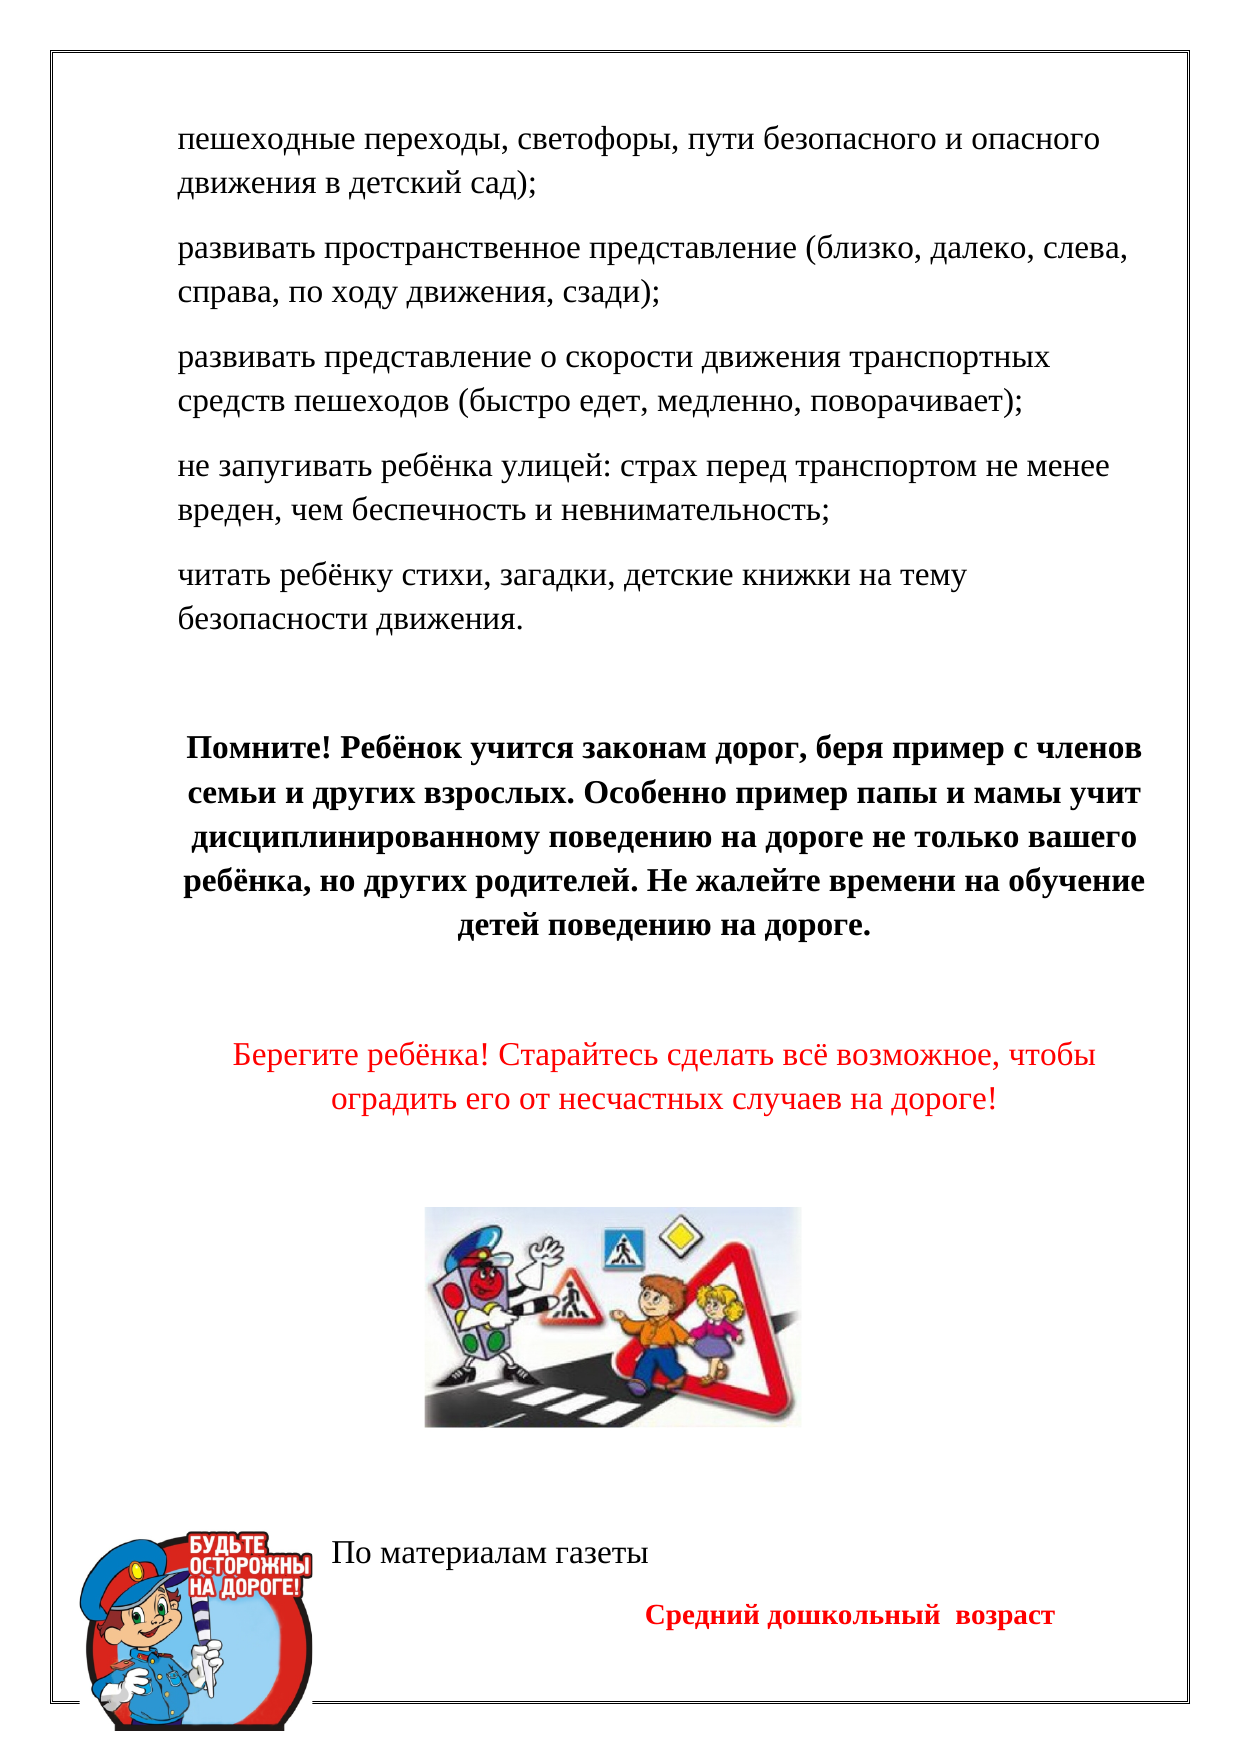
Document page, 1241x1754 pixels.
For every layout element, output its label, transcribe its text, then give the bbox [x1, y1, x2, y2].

text По материалам газеты [313, 1532, 1152, 1571]
picture [424, 1207, 804, 1432]
picture [79, 1529, 313, 1730]
text читать ребёнку стихи, загадки, детские книжки на тему безопасности движения. [177, 554, 1152, 636]
text Средний дошкольный возраст [313, 1597, 1152, 1631]
text развивать пространственное представление (близко, далеко, слева, справа, по ходу движения, сзади); [177, 227, 1152, 309]
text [177, 118, 1152, 201]
text развивать представление о скорости движения транспортных средств пешеходов (быстро едет, медленно, поворачивает); [177, 336, 1152, 418]
text Помните! Ребёнок учится законам дорог, беря пример с членов семьи и других взрослых. Особенно пример папы и мамы учит дисциплинированному поведению на дороге не только вашего ребёнка, но других родителей. Не жалейте времени на обучение детей поведению на дороге. [177, 728, 1152, 942]
text Берегите ребёнка! Старайтесь сделать всё возможное, чтобы оградить его от несчастных случаев на дороге! [177, 1034, 1152, 1116]
text не запугивать ребёнка улицей: страх перед транспортом не менее вреден, чем беспечность и невнимательность; [177, 445, 1152, 527]
